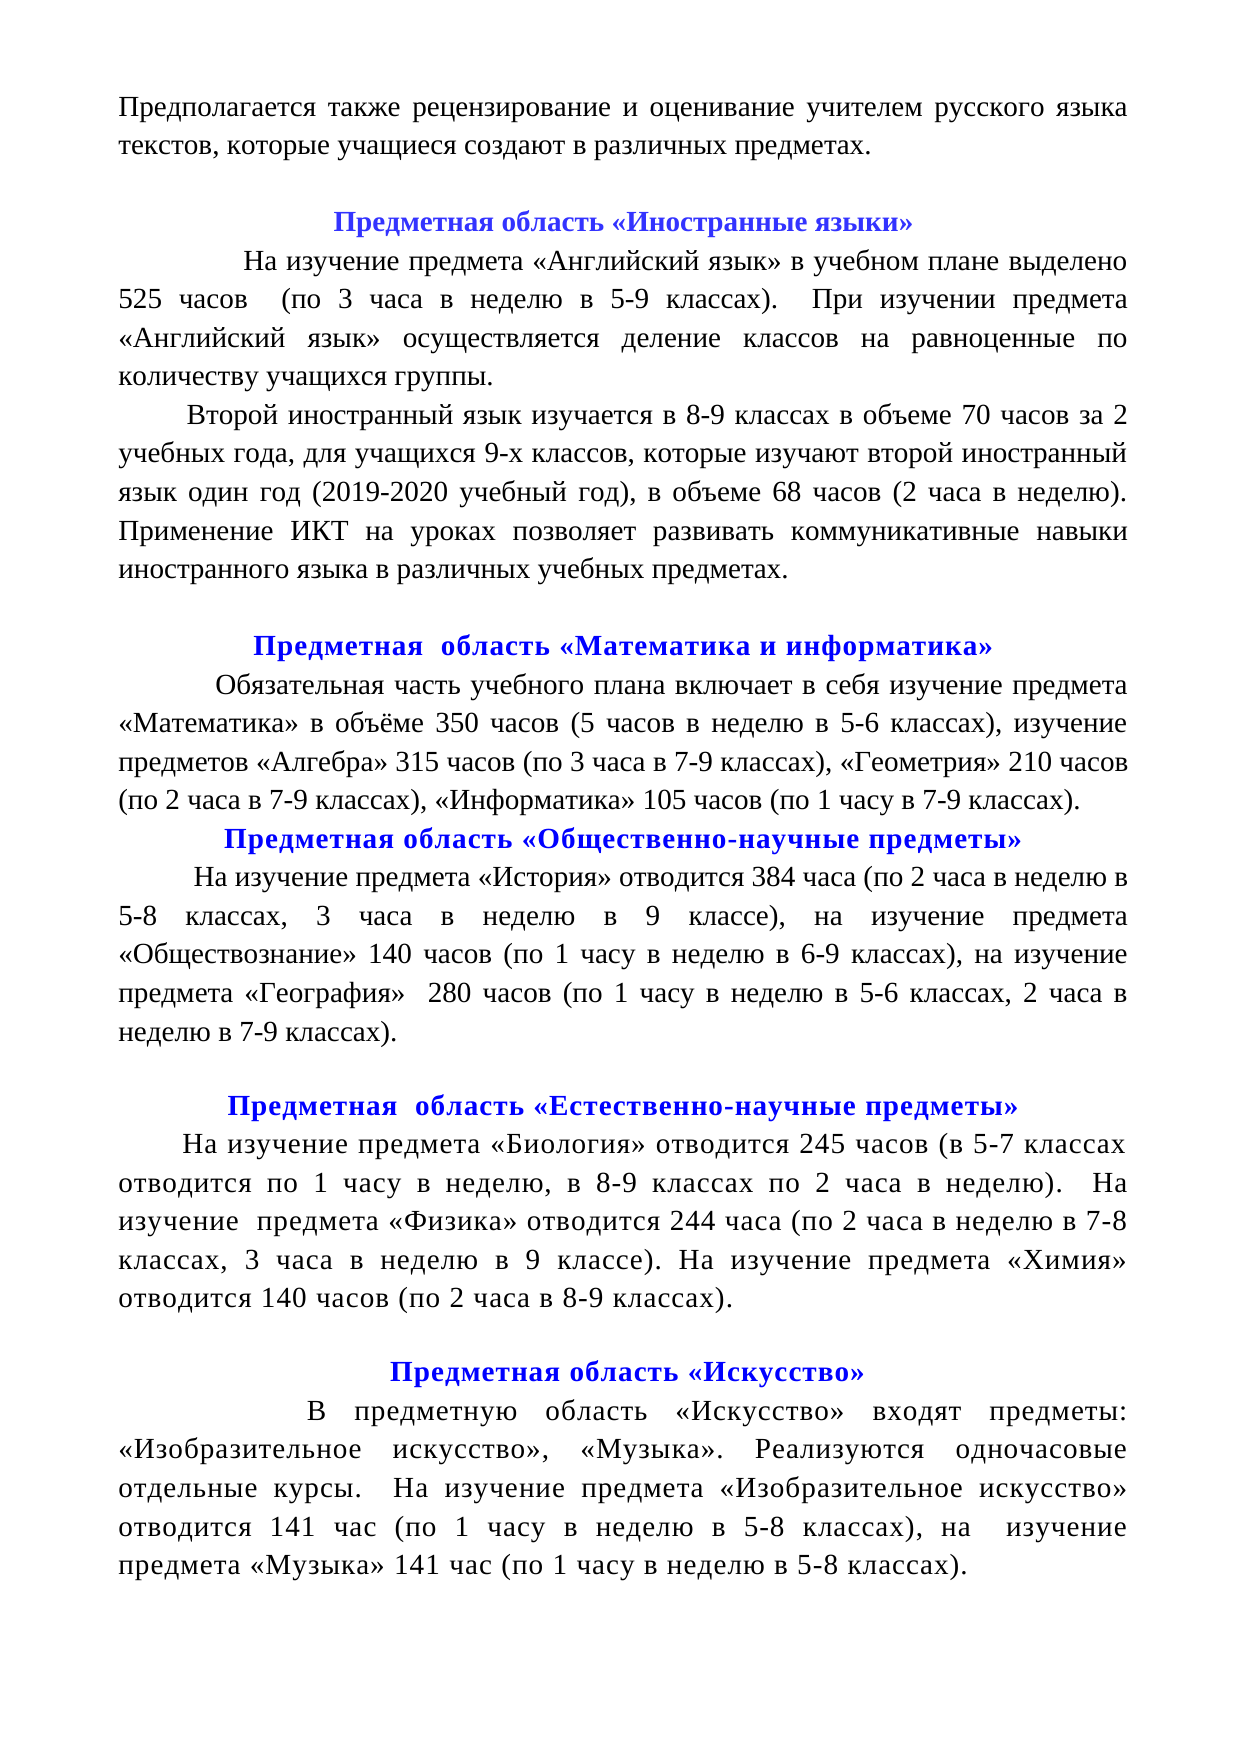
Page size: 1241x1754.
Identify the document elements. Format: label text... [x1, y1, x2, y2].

text Предметная область «Математика и информатика» [118, 628, 1129, 662]
text Обязательная часть учебного плана включает в себя изучение предмета «Математика» в объёме 350 часов (5 часов в неделю в 5-6 классах), изучение предметов «Алгебра» 315 часов (по 3 часа в 7-9 классах), «Геометрия» 210 часов (по 2 часа в 7-9 классах), «Информатика» 105 часов (по 1 часу в 7-9 классах). [118, 667, 1129, 816]
text Предметная область «Естественно-научные предметы» [118, 1088, 1129, 1121]
text Второй иностранный язык изучается в 8-9 классах в объеме 70 часов за 2 учебных года, для учащихся 9-х классов, которые изучают второй иностранный язык один год (2019-2020 учебный год), в объеме 68 часов (2 часа в неделю). Применение ИКТ на уроках позволяет развивать коммуникативные навыки иностранного языка в различных учебных предметах. [118, 397, 1129, 585]
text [118, 89, 1129, 161]
text Предметная область «Иностранные языки» [118, 204, 1129, 238]
text На изучение предмета «Английский язык» в учебном плане выделено 525 часов (по 3 часа в неделю в 5-9 классах). При изучении предмета «Английский язык» осуществляется деление классов на равноценные по количеству учащихся группы. [118, 243, 1129, 392]
text Предметная область «Искусство» [118, 1354, 1129, 1388]
text На изучение предмета «Биология» отводится 245 часов (в 5-7 классах отводится по 1 часу в неделю, в 8-9 классах по 2 часа в неделю). На изучение предмета «Физика» отводится 244 часа (по 2 часа в неделю в 7-8 классах, 3 часа в неделю в 9 классе). На изучение предмета «Химия» отводится 140 часов (по 2 часа в 8-9 классах). [118, 1126, 1129, 1314]
text В предметную область «Искусство» входят предметы: «Изобразительное искусство», «Музыка». Реализуются одночасовые отдельные курсы. На изучение предмета «Изобразительное искусство» отводится 141 час (по 1 часу в неделю в 5-8 классах), на изучение предмета «Музыка» 141 час (по 1 часу в неделю в 5-8 классах). [118, 1393, 1129, 1581]
text На изучение предмета «История» отводится 384 часа (по 2 часа в неделю в 5-8 классах, 3 часа в неделю в 9 классе), на изучение предмета «Обществознание» 140 часов (по 1 часу в неделю в 6-9 классах), на изучение предмета «География» 280 часов (по 1 часу в неделю в 5-6 классах, 2 часа в неделю в 7-9 классах). [118, 859, 1129, 1047]
text Предметная область «Общественно-научные предметы» [118, 821, 1129, 854]
